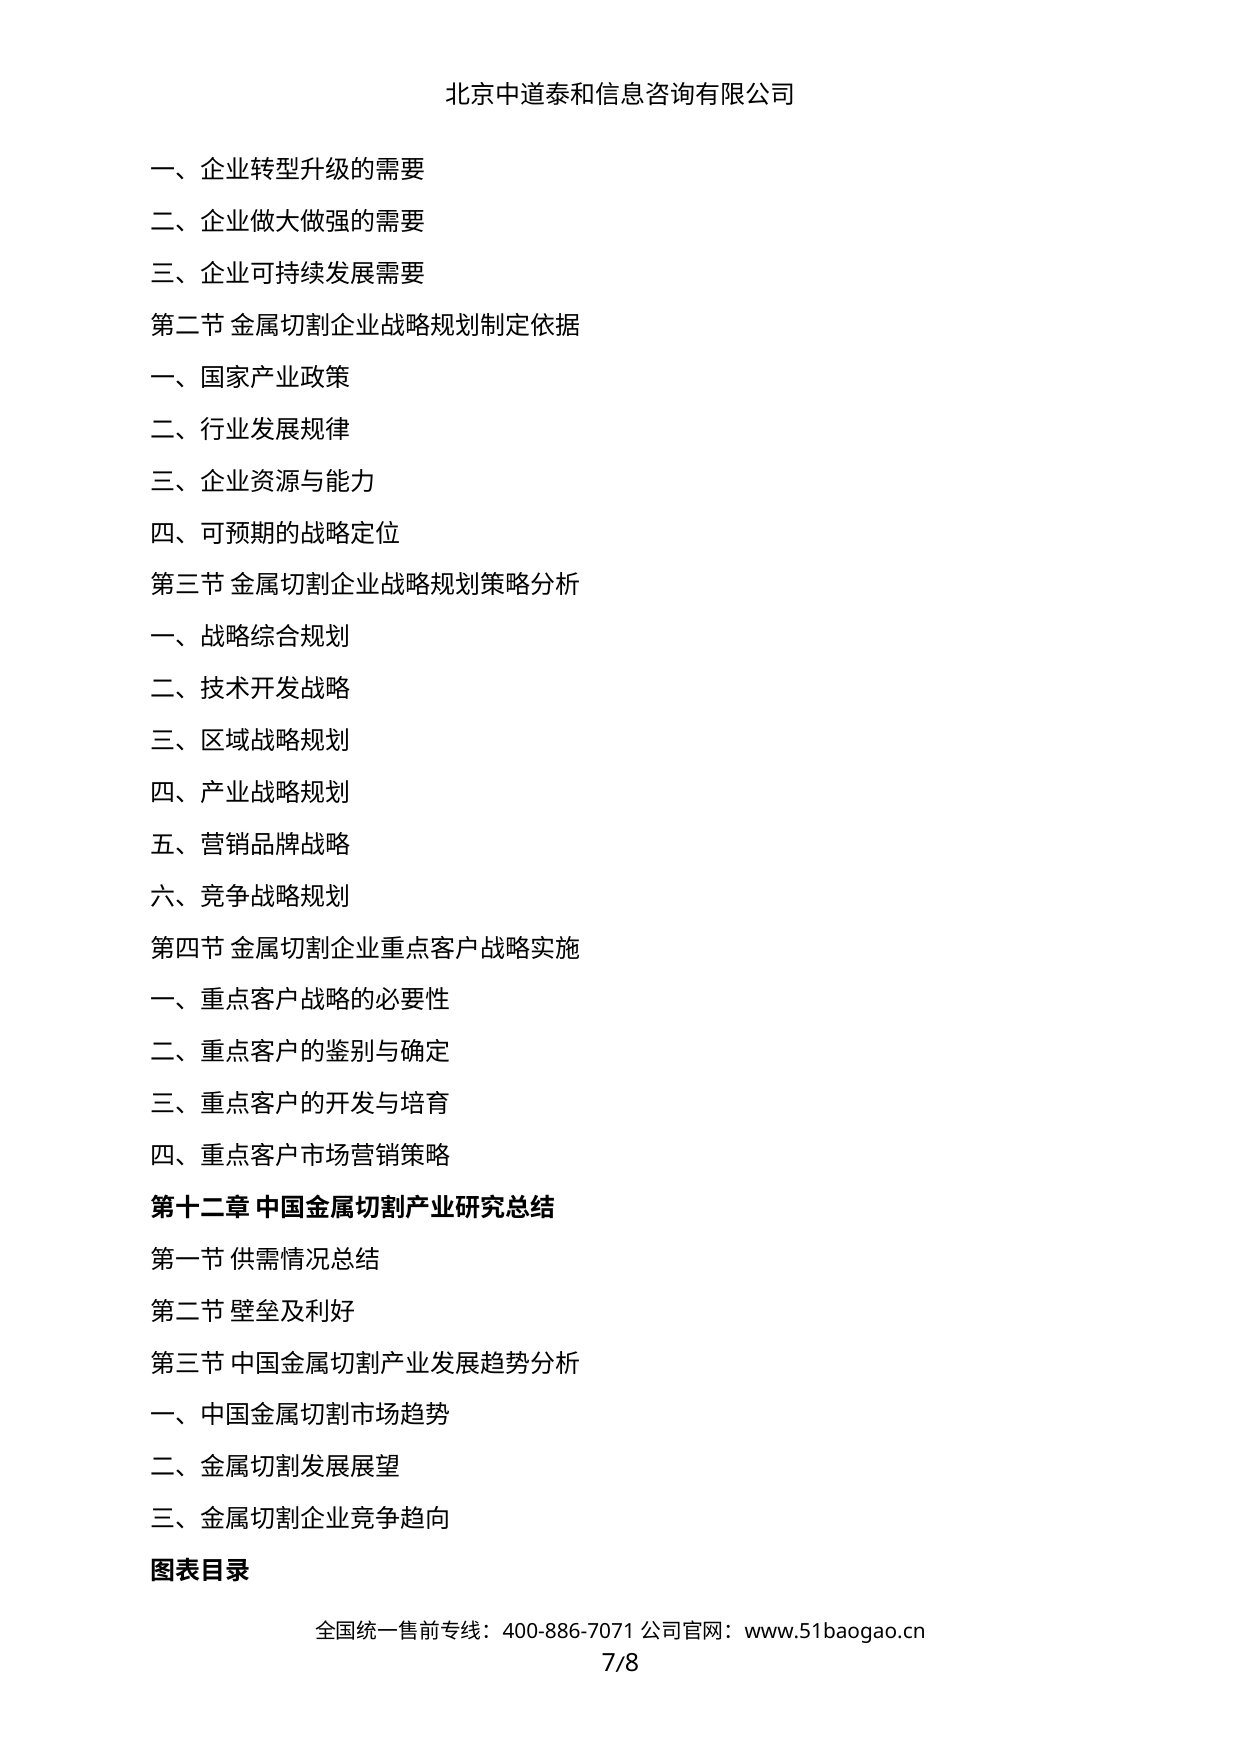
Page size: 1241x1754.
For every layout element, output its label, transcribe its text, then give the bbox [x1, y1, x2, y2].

text 第三节 金属切割企业战略规划策略分析 [150, 565, 1090, 601]
text 二、行业发展规律 [150, 409, 1090, 446]
text 第四节 金属切割企业重点客户战略实施 [150, 928, 1090, 964]
text 一、企业转型升级的需要 [150, 150, 1090, 186]
text 四、可预期的战略定位 [150, 513, 1090, 549]
text 二、企业做大做强的需要 [150, 202, 1090, 238]
text 第二节 金属切割企业战略规划制定依据 [150, 306, 1090, 342]
text 五、营销品牌战略 [150, 824, 1090, 861]
text 图表目录 [150, 1551, 1090, 1587]
text 三、企业资源与能力 [150, 461, 1090, 497]
text 第二节 壁垒及利好 [150, 1291, 1090, 1327]
text 一、重点客户战略的必要性 [150, 980, 1090, 1016]
text 六、竞争战略规划 [150, 876, 1090, 912]
text 一、中国金属切割市场趋势 [150, 1395, 1090, 1431]
text 三、企业可持续发展需要 [150, 254, 1090, 290]
text 二、金属切割发展展望 [150, 1447, 1090, 1483]
text 一、战略综合规划 [150, 617, 1090, 653]
text 第一节 供需情况总结 [150, 1239, 1090, 1276]
text 三、金属切割企业竞争趋向 [150, 1499, 1090, 1535]
text 三、区域战略规划 [150, 721, 1090, 757]
text 一、国家产业政策 [150, 357, 1090, 394]
text 四、重点客户市场营销策略 [150, 1136, 1090, 1172]
text 二、技术开发战略 [150, 669, 1090, 705]
text 三、重点客户的开发与培育 [150, 1084, 1090, 1120]
text 第十二章 中国金属切割产业研究总结 [150, 1187, 1090, 1224]
text 第三节 中国金属切割产业发展趋势分析 [150, 1343, 1090, 1379]
text 四、产业战略规划 [150, 772, 1090, 809]
text 二、重点客户的鉴别与确定 [150, 1032, 1090, 1068]
